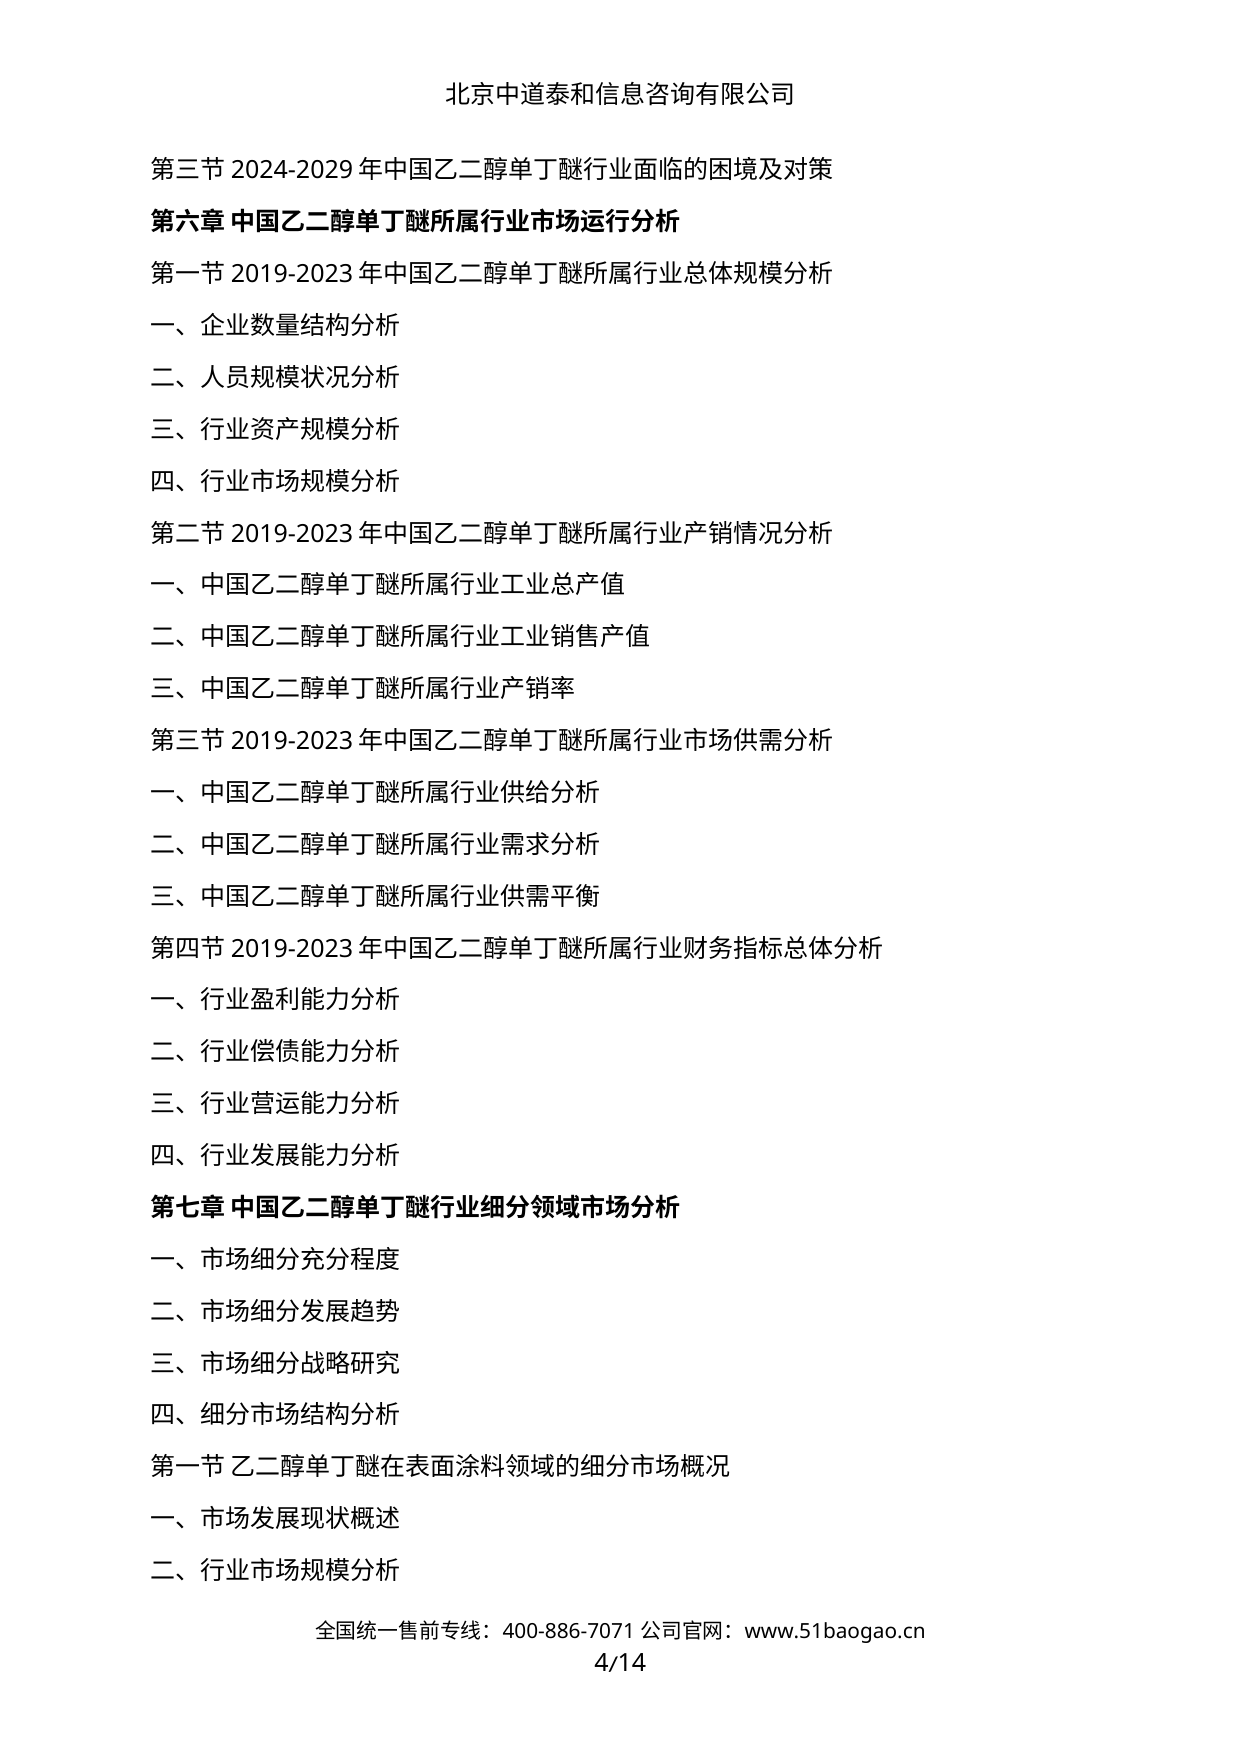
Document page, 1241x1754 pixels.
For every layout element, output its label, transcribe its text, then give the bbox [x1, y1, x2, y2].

text 一、中国乙二醇单丁醚所属行业供给分析 [150, 772, 1090, 809]
text 二、行业偿债能力分析 [150, 1032, 1090, 1068]
text 四、细分市场结构分析 [150, 1395, 1090, 1431]
text 第一节 乙二醇单丁醚在表面涂料领域的细分市场概况 [150, 1447, 1090, 1483]
text 二、市场细分发展趋势 [150, 1291, 1090, 1327]
text 二、人员规模状况分析 [150, 357, 1090, 394]
text 二、中国乙二醇单丁醚所属行业需求分析 [150, 824, 1090, 861]
text 三、中国乙二醇单丁醚所属行业供需平衡 [150, 876, 1090, 912]
text 一、市场发展现状概述 [150, 1499, 1090, 1535]
text 一、行业盈利能力分析 [150, 980, 1090, 1016]
text 四、行业发展能力分析 [150, 1136, 1090, 1172]
text 二、行业市场规模分析 [150, 1551, 1090, 1587]
text 三、中国乙二醇单丁醚所属行业产销率 [150, 669, 1090, 705]
text 第二节 2019-2023年中国乙二醇单丁醚所属行业产销情况分析 [150, 513, 1090, 549]
text 三、行业资产规模分析 [150, 409, 1090, 446]
text 第七章 中国乙二醇单丁醚行业细分领域市场分析 [150, 1187, 1090, 1224]
text 三、行业营运能力分析 [150, 1084, 1090, 1120]
text 一、中国乙二醇单丁醚所属行业工业总产值 [150, 565, 1090, 601]
text 二、中国乙二醇单丁醚所属行业工业销售产值 [150, 617, 1090, 653]
text 一、企业数量结构分析 [150, 306, 1090, 342]
text 第三节 2019-2023年中国乙二醇单丁醚所属行业市场供需分析 [150, 721, 1090, 757]
text 第六章 中国乙二醇单丁醚所属行业市场运行分析 [150, 202, 1090, 238]
text 第四节 2019-2023年中国乙二醇单丁醚所属行业财务指标总体分析 [150, 928, 1090, 964]
text 第三节 2024-2029年中国乙二醇单丁醚行业面临的困境及对策 [150, 150, 1090, 186]
text 四、行业市场规模分析 [150, 461, 1090, 497]
text 三、市场细分战略研究 [150, 1343, 1090, 1379]
text 第一节 2019-2023年中国乙二醇单丁醚所属行业总体规模分析 [150, 254, 1090, 290]
text 一、市场细分充分程度 [150, 1239, 1090, 1276]
